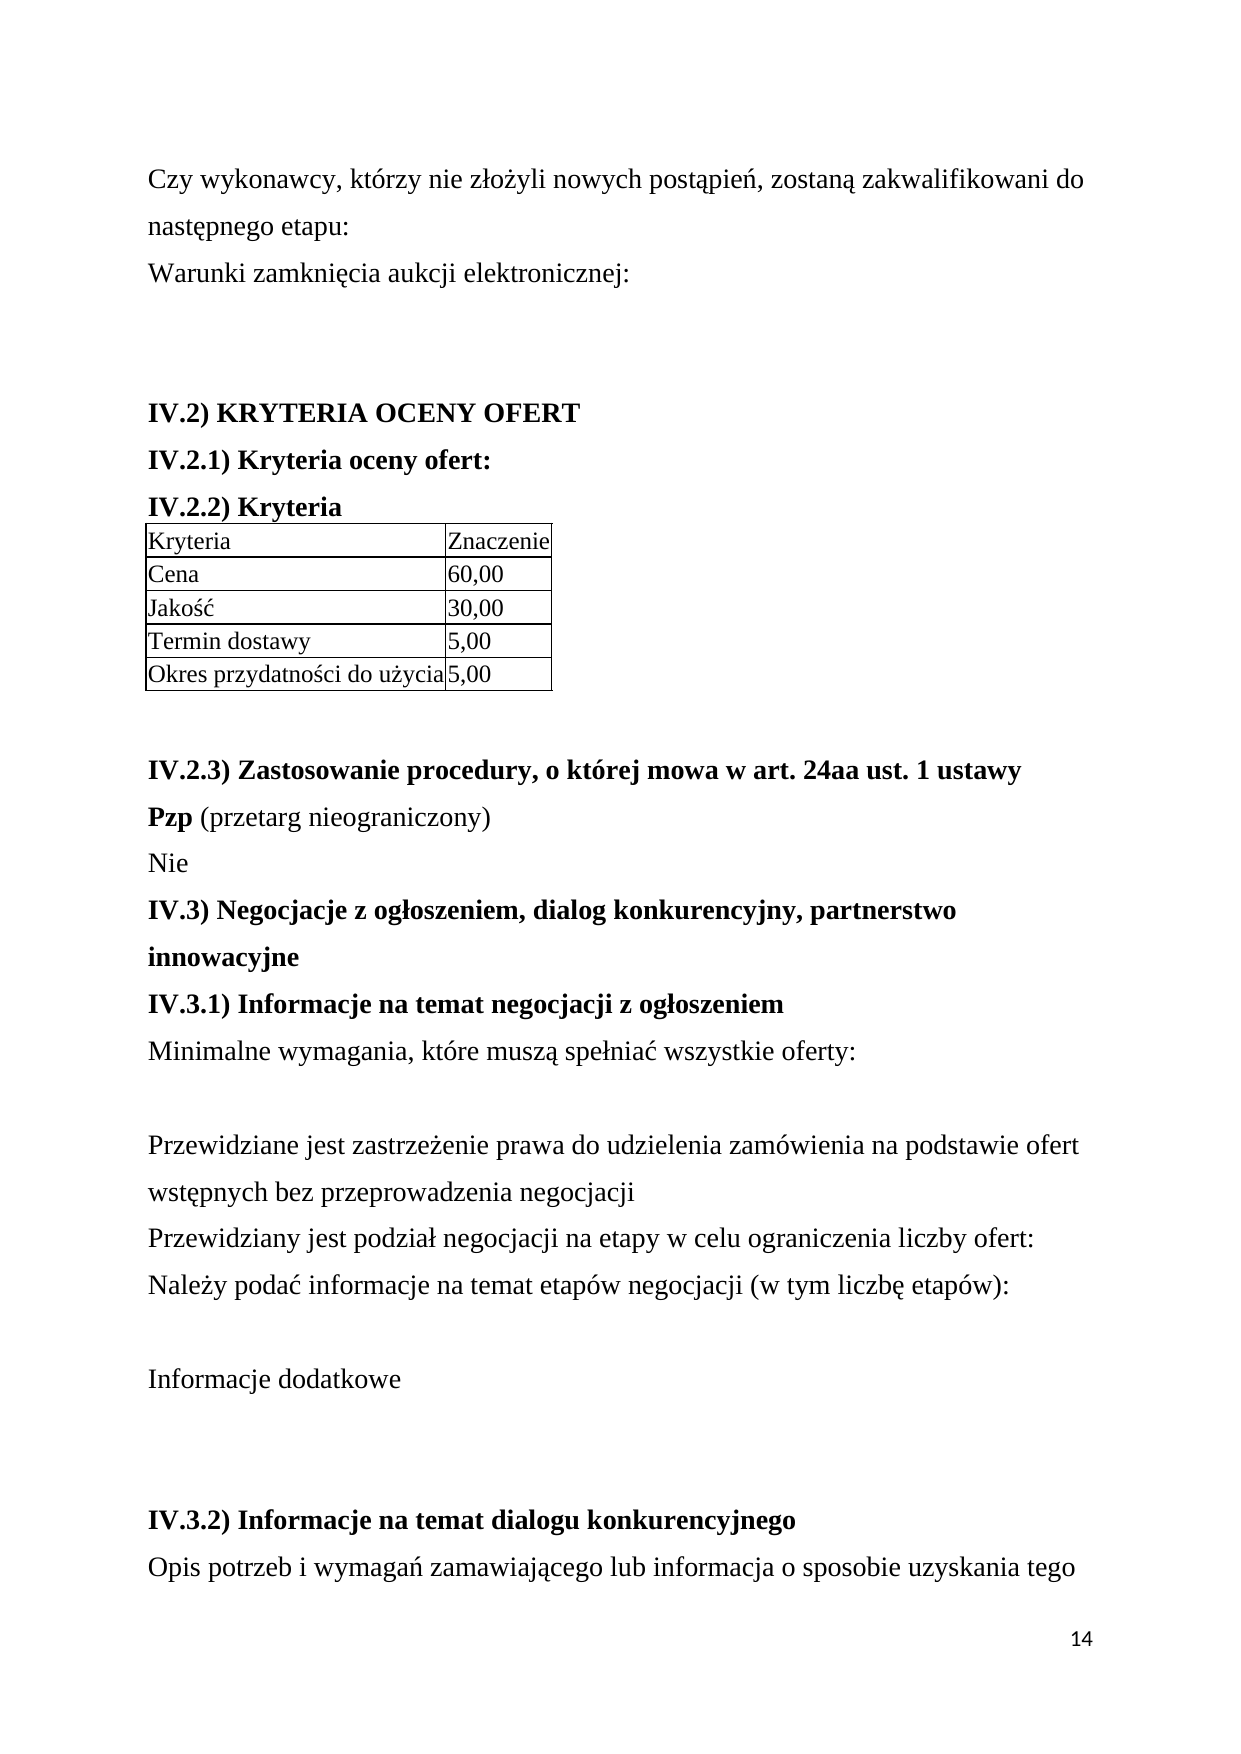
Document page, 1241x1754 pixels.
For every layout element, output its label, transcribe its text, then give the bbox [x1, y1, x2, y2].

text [148, 691, 1093, 1582]
table_cell 5,00 [446, 625, 551, 656]
table_cell Termin dostawy [147, 625, 445, 656]
table_cell Cena [147, 558, 445, 589]
table_header Znaczenie [446, 524, 551, 556]
table_cell 5,00 [446, 658, 551, 690]
text IV.2) KRYTERIA OCENY OFERT IV.2.1) Kryteria oceny ofert: IV.2.2) Kryteria [148, 335, 1093, 523]
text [148, 148, 1093, 335]
table_cell 60,00 [446, 558, 551, 589]
table_cell 30,00 [446, 591, 551, 623]
table_header Kryteria [147, 524, 445, 556]
table_cell Jakość [147, 591, 445, 623]
table_cell Okres przydatności do użycia [147, 658, 445, 690]
